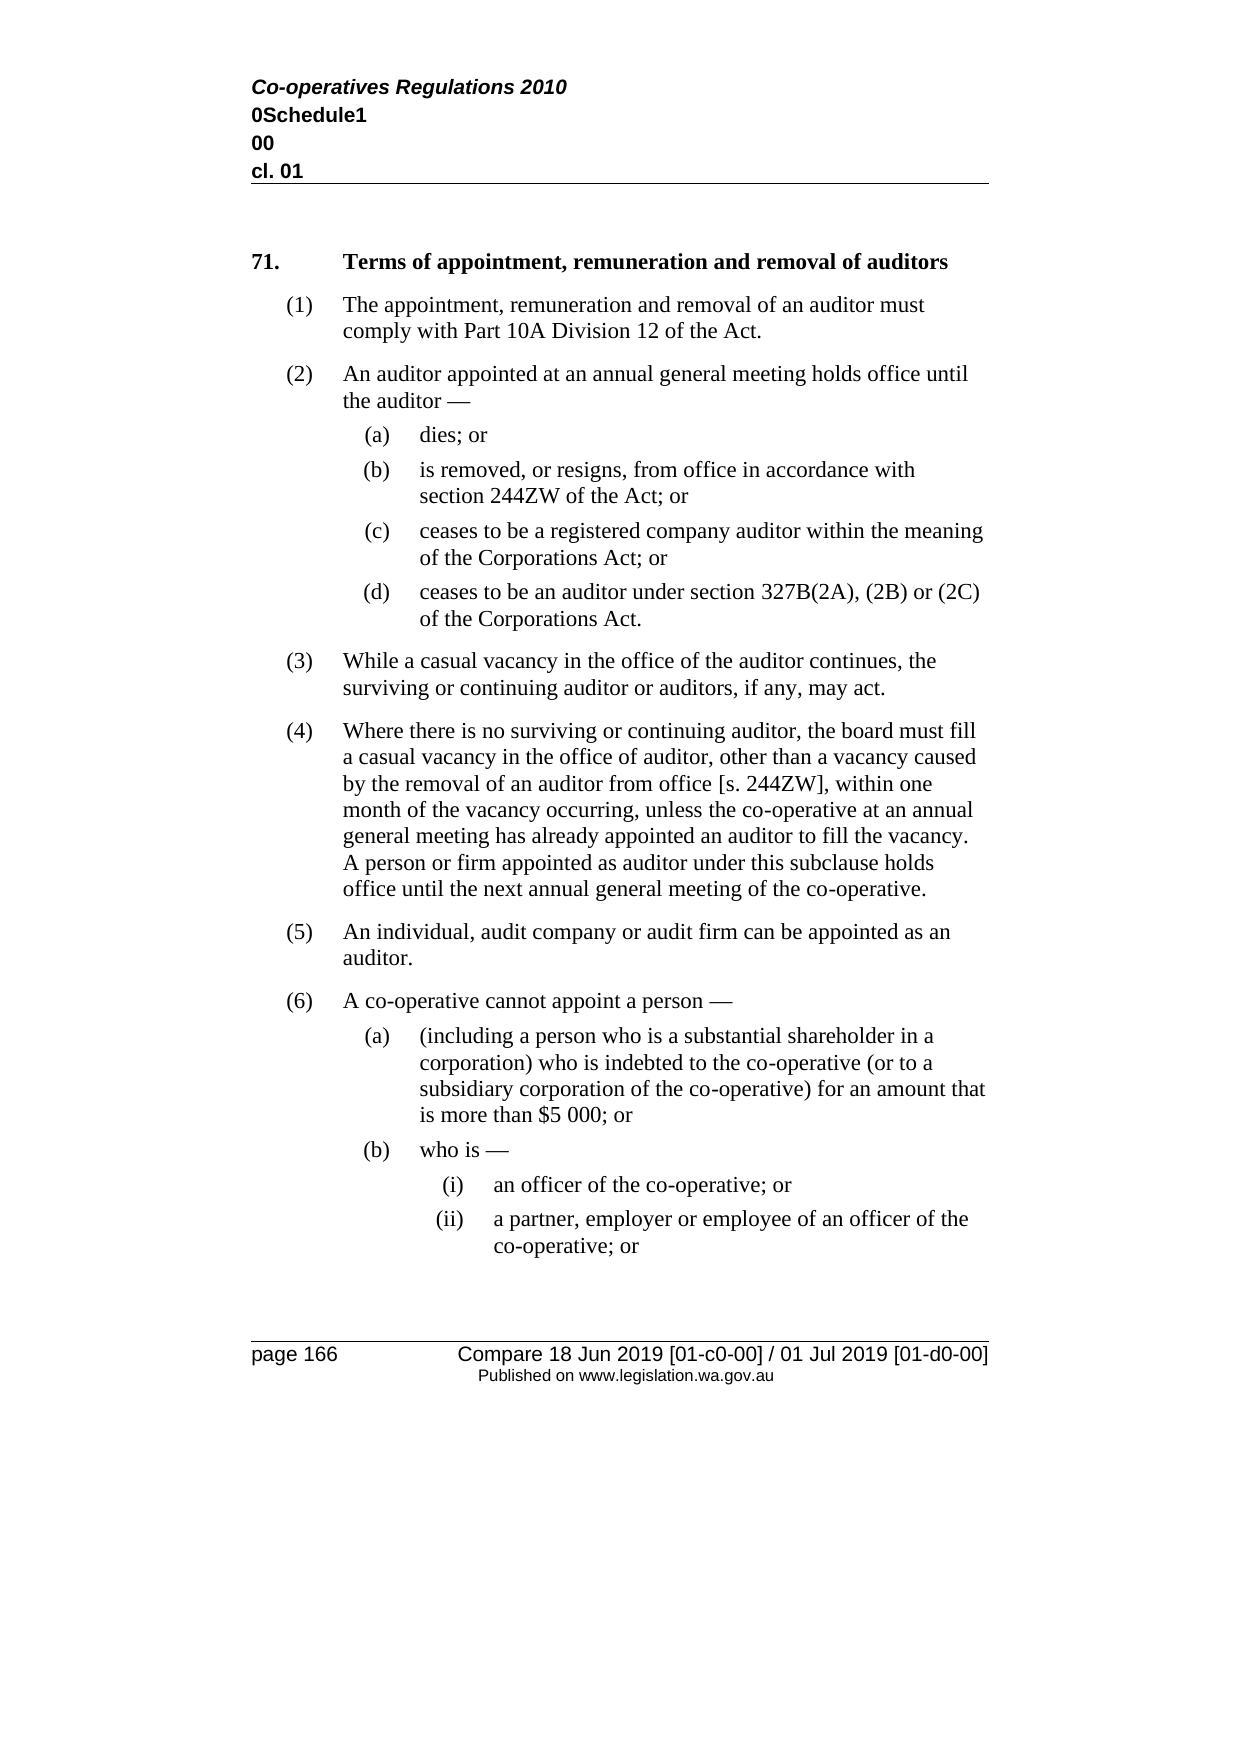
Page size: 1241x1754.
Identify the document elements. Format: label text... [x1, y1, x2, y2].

text (5) An individual, audit company or audit firm can be appointed as an auditor. [251, 918, 989, 971]
subtitle 71. Terms of appointment, remuneration and removal of auditors [251, 248, 989, 274]
text (1) The appointment, remuneration and removal of an auditor must comply with Part 10A Division 12 of the Act. [251, 291, 989, 344]
text (4) Where there is no surviving or continuing auditor, the board must fill a casual vacancy in the office of auditor, other than a vacancy caused by the removal of an auditor from office [s. 244ZW], within one month of the vacancy occurring, unless the co-operative at an annual general meeting has already appointed an auditor to fill the vacancy. A person or firm appointed as auditor under this subclause holds office until the next annual general meeting of the co-operative. [251, 717, 989, 901]
text (ii) a partner, employer or employee of an officer of the co-operative; or [251, 1205, 989, 1258]
text (c) ceases to be a registered company auditor within the meaning of the Corporations Act; or [251, 517, 989, 570]
text (b) who is — [251, 1136, 989, 1162]
text (d) ceases to be an auditor under section 327B(2A), (2B) or (2C) of the Corporations Act. [251, 578, 989, 631]
text (3) While a casual vacancy in the office of the auditor continues, the surviving or continuing auditor or auditors, if any, may act. [251, 648, 989, 700]
text (6) A co-operative cannot appoint a person — [251, 987, 989, 1014]
text (a) (including a person who is a substantial shareholder in a corporation) who is indebted to the co-operative (or to a subsidiary corporation of the co-operative) for an amount that is more than $5 000; or [251, 1022, 989, 1128]
text (b) is removed, or resigns, from office in accordance with section 244ZW of the Act; or [251, 456, 989, 509]
text (i) an officer of the co-operative; or [251, 1171, 989, 1197]
text (a) dies; or [251, 421, 989, 448]
text (2) An auditor appointed at an annual general meeting holds office until the auditor — [251, 360, 989, 413]
